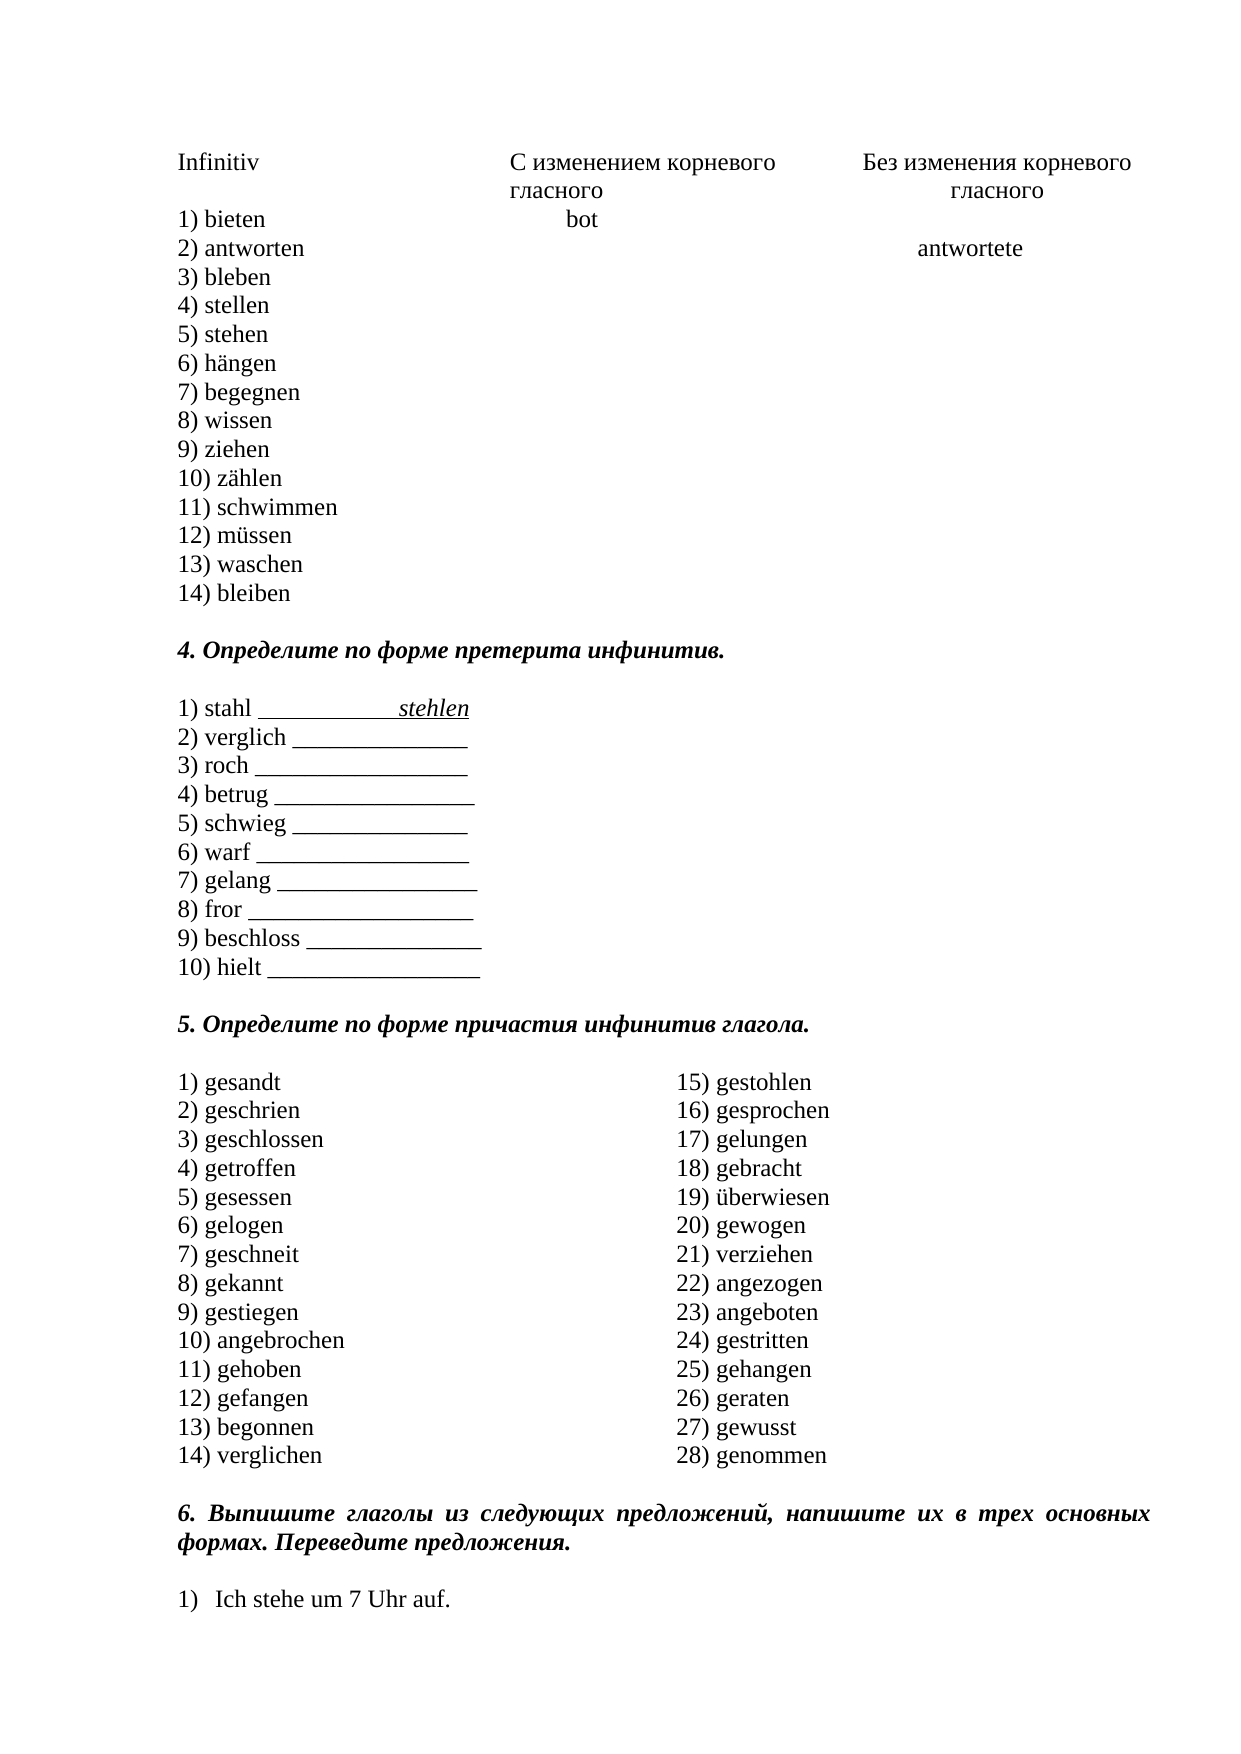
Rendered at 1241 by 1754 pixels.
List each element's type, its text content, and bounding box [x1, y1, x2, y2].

text 5. Определите по форме причастия инфинитив глагола. [177, 1009, 1152, 1038]
text 5) schwieg ______________ [177, 808, 1152, 837]
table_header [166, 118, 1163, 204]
text 4) betrug ________________ [177, 779, 1152, 808]
text 4. Определите по форме претерита инфинитив. [177, 636, 1152, 664]
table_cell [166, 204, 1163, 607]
text 9) beschloss ______________ [177, 923, 1152, 952]
list Ich stehe um 7 Uhr auf. [177, 1584, 1152, 1613]
text 10) hielt _________________ [177, 952, 1152, 981]
text 2) verglich ______________ [177, 722, 1152, 751]
text 7) gelang ________________ [177, 866, 1152, 894]
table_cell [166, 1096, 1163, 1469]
text 8) fror __________________ [177, 894, 1152, 923]
text 3) roch _________________ [177, 751, 1152, 779]
text 6. Выпишите глаголы из следующих предложений, напишите их в трех основных формах. Переведите предложения. [177, 1498, 1152, 1556]
text 1) stahl stehlen [177, 693, 1152, 722]
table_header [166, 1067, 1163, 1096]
text 6) warf _________________ [177, 837, 1152, 866]
